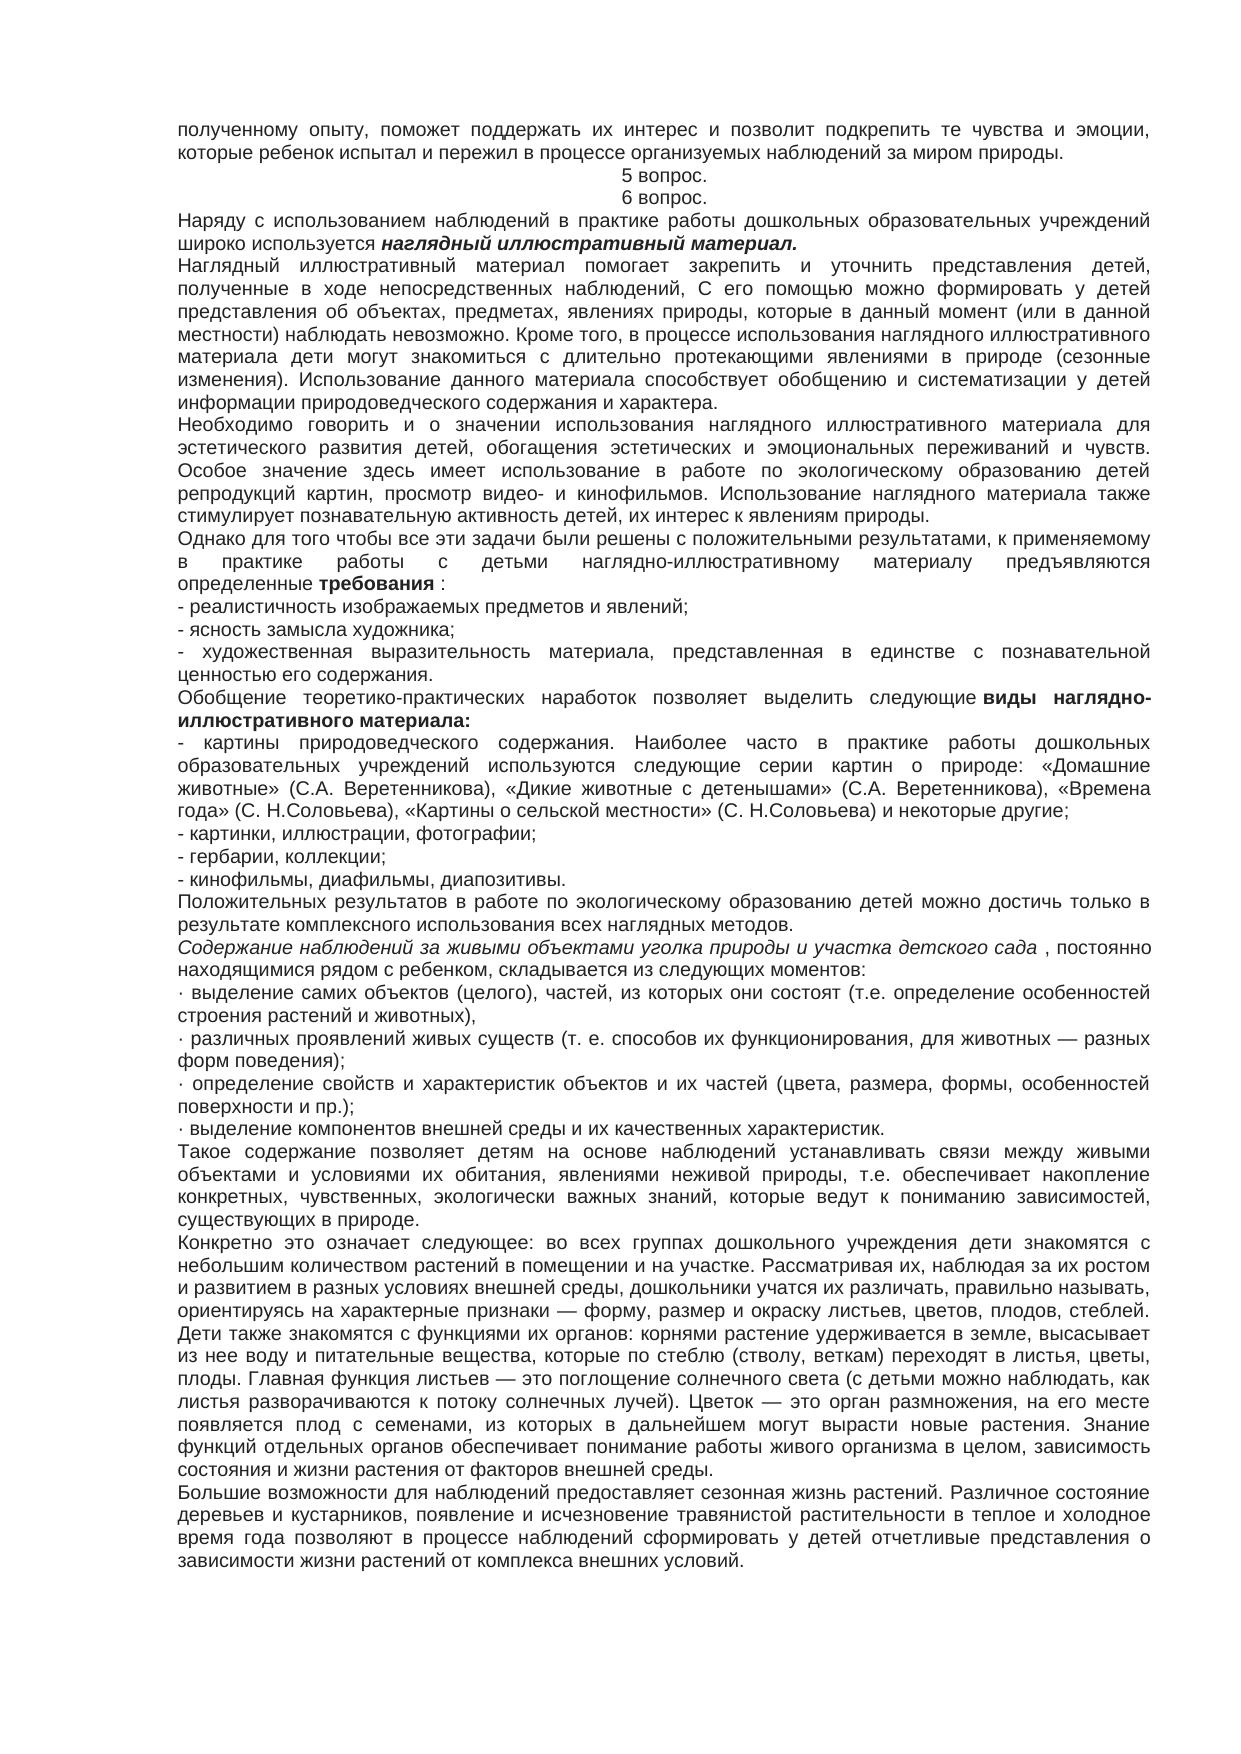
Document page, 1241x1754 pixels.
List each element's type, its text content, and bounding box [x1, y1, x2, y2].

text Наглядный иллюстративный материал помогает закрепить и уточнить представления детей, полученные в ходе непосредственных наблюдений, С его помощью можно формировать у детей представления об объектах, предметах, явлениях природы, которые в данный момент (или в данной местности) наблюдать невозможно. Кроме того, в процессе использования наглядного иллюстративного материала дети могут знакомиться с длительно протекающими явлениями в природе (сезонные изменения). Использование данного материала способствует обобщению и систематизации у детей информации природоведческого содержания и характера. [177, 254, 1152, 413]
text 5 вопрос. [177, 163, 1152, 186]
text 6 вопрос. [177, 186, 1152, 209]
text Такое содержание позволяет детям на основе наблюдений устанавливать связи между живыми объектами и условиями их обитания, явлениями неживой природы, т.е. обеспечивает накопление конкретных, чувственных, экологически важных знаний, которые ведут к пониманию зависимостей, существующих в природе. [177, 1140, 1152, 1231]
text · выделение компонентов внешней среды и их качественных характеристик. [177, 1117, 1152, 1140]
text Необходимо говорить и о значении использования наглядного иллюстративного материала для эстетического развития детей, обогащения эстетических и эмоциональных переживаний и чувств. Особое значение здесь имеет использование в работе по экологическому образованию детей репродукций картин, просмотр видео- и кинофильмов. Использование наглядного материала также стимулирует познавательную активность детей, их интерес к явлениям природы. [177, 413, 1152, 527]
text - художественная выразительность материала, представленная в единстве с познавательной ценностью его содержания. [177, 640, 1152, 686]
text Наряду с использованием наблюдений в практике работы дошкольных образовательных учреждений широко используется наглядный иллюстративный материал. [177, 209, 1152, 254]
text Содержание наблюдений за живыми объектами уголка природы и участка детского сада , постоянно находящимися рядом с ребенком, складывается из следующих моментов: [177, 936, 1152, 981]
text - картины природоведческого содержания. Наиболее часто в практике работы дошкольных образовательных учреждений используются следующие серии картин о природе: «Домашние животные» (С.А. Веретенникова), «Дикие животные с детенышами» (С.А. Веретенникова), «Времена года» (С. Н.Соловьева), «Картины о сельской местности» (С. Н.Соловьева) и некоторые другие; [177, 731, 1152, 822]
text - гербарии, коллекции; [177, 845, 1152, 867]
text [177, 118, 1152, 163]
text Конкретно это означает следующее: во всех группах дошкольного учреждения дети знакомятся с небольшим количеством растений в помещении и на участке. Рассматривая их, наблюдая за их ростом и развитием в разных условиях внешней среды, дошкольники учатся их различать, правильно называть, ориентируясь на характерные признаки — форму, размер и окраску листьев, цветов, плодов, стеблей. Дети также знакомятся с функциями их органов: корнями растение удерживается в земле, высасывает из нее воду и питательные вещества, которые по стеблю (стволу, веткам) переходят в листья, цветы, плоды. Главная функция листьев — это поглощение солнечного света (с детьми можно наблюдать, как листья разворачиваются к потоку солнечных лучей). Цветок — это орган размножения, на его месте появляется плод с семенами, из которых в дальнейшем могут вырасти новые растения. Знание функций отдельных органов обеспечивает понимание работы живого организма в целом, зависимость состояния и жизни растения от факторов внешней среды. [177, 1231, 1152, 1481]
text - ясность замысла художника; [177, 618, 1152, 640]
text · различных проявлений живых существ (т. е. способов их функционирования, для животных — разных форм поведения); [177, 1026, 1152, 1072]
text Положительных результатов в работе по экологическому образованию детей можно достичь только в результате комплексного использования всех наглядных методов. [177, 890, 1152, 936]
text Однако для того чтобы все эти задачи были решены с положительными результатами, к применяемому в практике работы с детьми наглядно-иллюстративному материалу предъявляются определенные требования : [177, 527, 1152, 595]
text Большие возможности для наблюдений предоставляет сезонная жизнь растений. Различное состояние деревьев и кустарников, появление и исчезновение травянистой растительности в теплое и холодное время года позволяют в процессе наблюдений сформировать у детей отчетливые представления о зависимости жизни растений от комплекса внешних условий. [177, 1481, 1152, 1571]
text - реалистичность изображаемых предметов и явлений; [177, 595, 1152, 618]
text - кинофильмы, диафильмы, диапозитивы. [177, 867, 1152, 890]
text Обобщение теоретико-практических наработок позволяет выделить следующие виды наглядно-иллюстративного материала: [177, 686, 1152, 731]
text · определение свойств и характеристик объектов и их частей (цвета, размера, формы, особенностей поверхности и пр.); [177, 1072, 1152, 1117]
text · выделение самих объектов (целого), частей, из которых они состоят (т.е. определение особенностей строения растений и животных), [177, 981, 1152, 1026]
text - картинки, иллюстрации, фотографии; [177, 822, 1152, 845]
